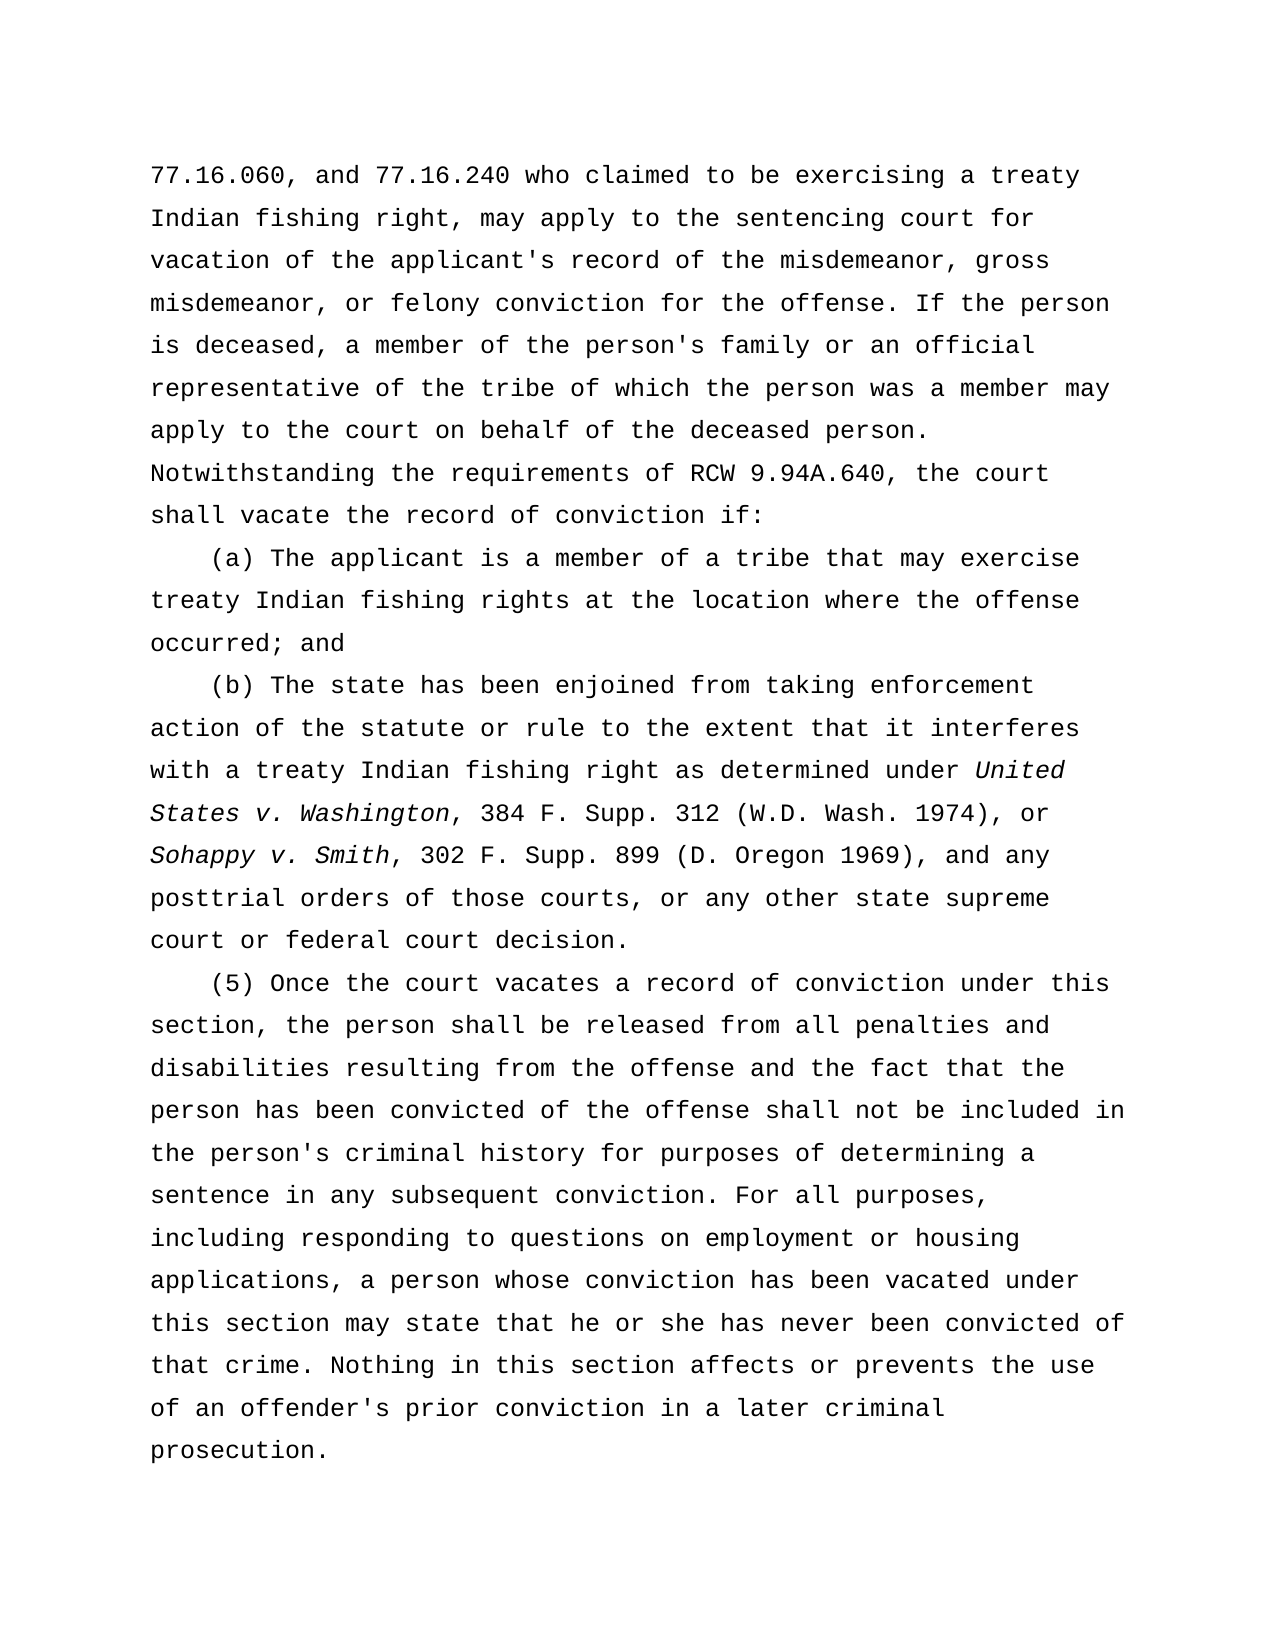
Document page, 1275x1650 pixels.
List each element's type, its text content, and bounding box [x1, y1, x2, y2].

text (a) The applicant is a member of a tribe that may exercise treaty Indian fishing rights at the location where the offense occurred; and [150, 532, 1125, 660]
text (b) The state has been enjoined from taking enforcement action of the statute or rule to the extent that it interferes with a treaty Indian fishing right as determined under United States v. Washington, 384 F. Supp. 312 (W.D. Wash. 1974), or Sohappy v. Smith, 302 F. Supp. 899 (D. Oregon 1969), and any posttrial orders of those courts, or any other state supreme court or federal court decision. [150, 660, 1125, 957]
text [150, 150, 1125, 532]
text (5) Once the court vacates a record of conviction under this section, the person shall be released from all penalties and disabilities resulting from the offense and the fact that the person has been convicted of the offense shall not be included in the person's criminal history for purposes of determining a sentence in any subsequent conviction. For all purposes, including responding to questions on employment or housing applications, a person whose conviction has been vacated under this section may state that he or she has never been convicted of that crime. Nothing in this section affects or prevents the use of an offender's prior conviction in a later criminal prosecution. [150, 957, 1125, 1467]
